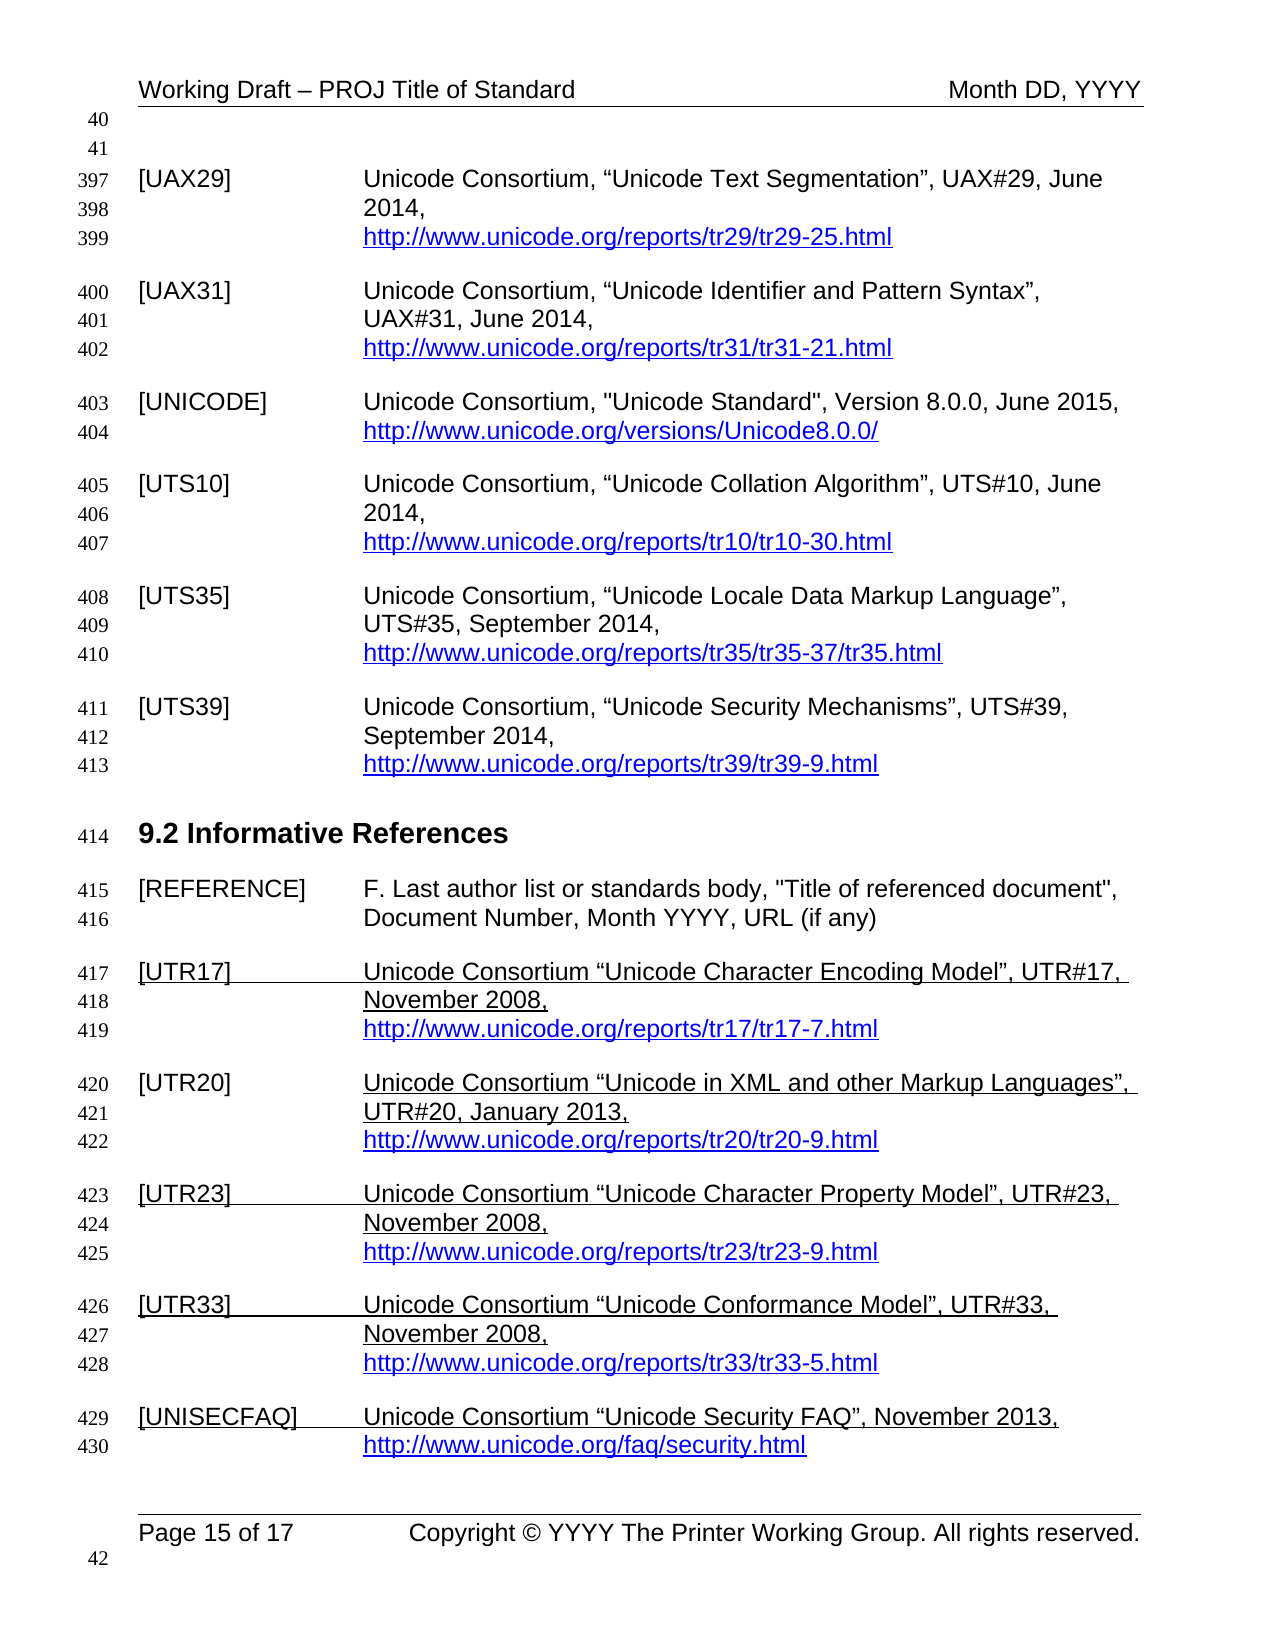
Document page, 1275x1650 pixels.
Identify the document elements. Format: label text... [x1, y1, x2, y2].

text [UNISECFAQ] Unicode Consortium “Unicode Security FAQ”, November 2013, http://www.unicode.org/faq/security.html [138, 1402, 1144, 1459]
text [UTR20] Unicode Consortium “Unicode in XML and other Markup Languages”, UTR#20, January 2013, http://www.unicode.org/reports/tr20/tr20-9.html [138, 1068, 1144, 1154]
text [UTS39] Unicode Consortium, “Unicode Security Mechanisms”, UTS#39, September 2014, http://www.unicode.org/reports/tr39/tr39-9.html [138, 692, 1144, 778]
text [REFERENCE] F. Last author list or standards body, "Title of referenced document", Document Number, Month YYYY, URL (if any) [138, 874, 1144, 932]
text [UTR33] Unicode Consortium “Unicode Conformance Model”, UTR#33, November 2008, http://www.unicode.org/reports/tr33/tr33-5.html [138, 1290, 1144, 1377]
text [UAX31] Unicode Consortium, “Unicode Identifier and Pattern Syntax”, UAX#31, June 2014, http://www.unicode.org/reports/tr31/tr31-21.html [138, 276, 1144, 362]
text [UTS35] Unicode Consortium, “Unicode Locale Data Markup Language”, UTS#35, September 2014, http://www.unicode.org/reports/tr35/tr35-37/tr35.html [138, 581, 1144, 667]
text [UTR23] Unicode Consortium “Unicode Character Property Model”, UTR#23, November 2008, http://www.unicode.org/reports/tr23/tr23-9.html [138, 1179, 1144, 1265]
text [UTS10] Unicode Consortium, “Unicode Collation Algorithm”, UTS#10, June 2014, http://www.unicode.org/reports/tr10/tr10-30.html [138, 469, 1144, 556]
text Informative References [138, 816, 1144, 849]
text [UNICODE] Unicode Consortium, "Unicode Standard", Version 8.0.0, June 2015, http://www.unicode.org/versions/Unicode8.0.0/ [138, 387, 1144, 444]
text [UTR17] Unicode Consortium “Unicode Character Encoding Model”, UTR#17, November 2008, http://www.unicode.org/reports/tr17/tr17-7.html [138, 957, 1144, 1043]
text [UAX29] Unicode Consortium, “Unicode Text Segmentation”, UAX#29, June 2014, http://www.unicode.org/reports/tr29/tr29-25.html [138, 164, 1144, 251]
